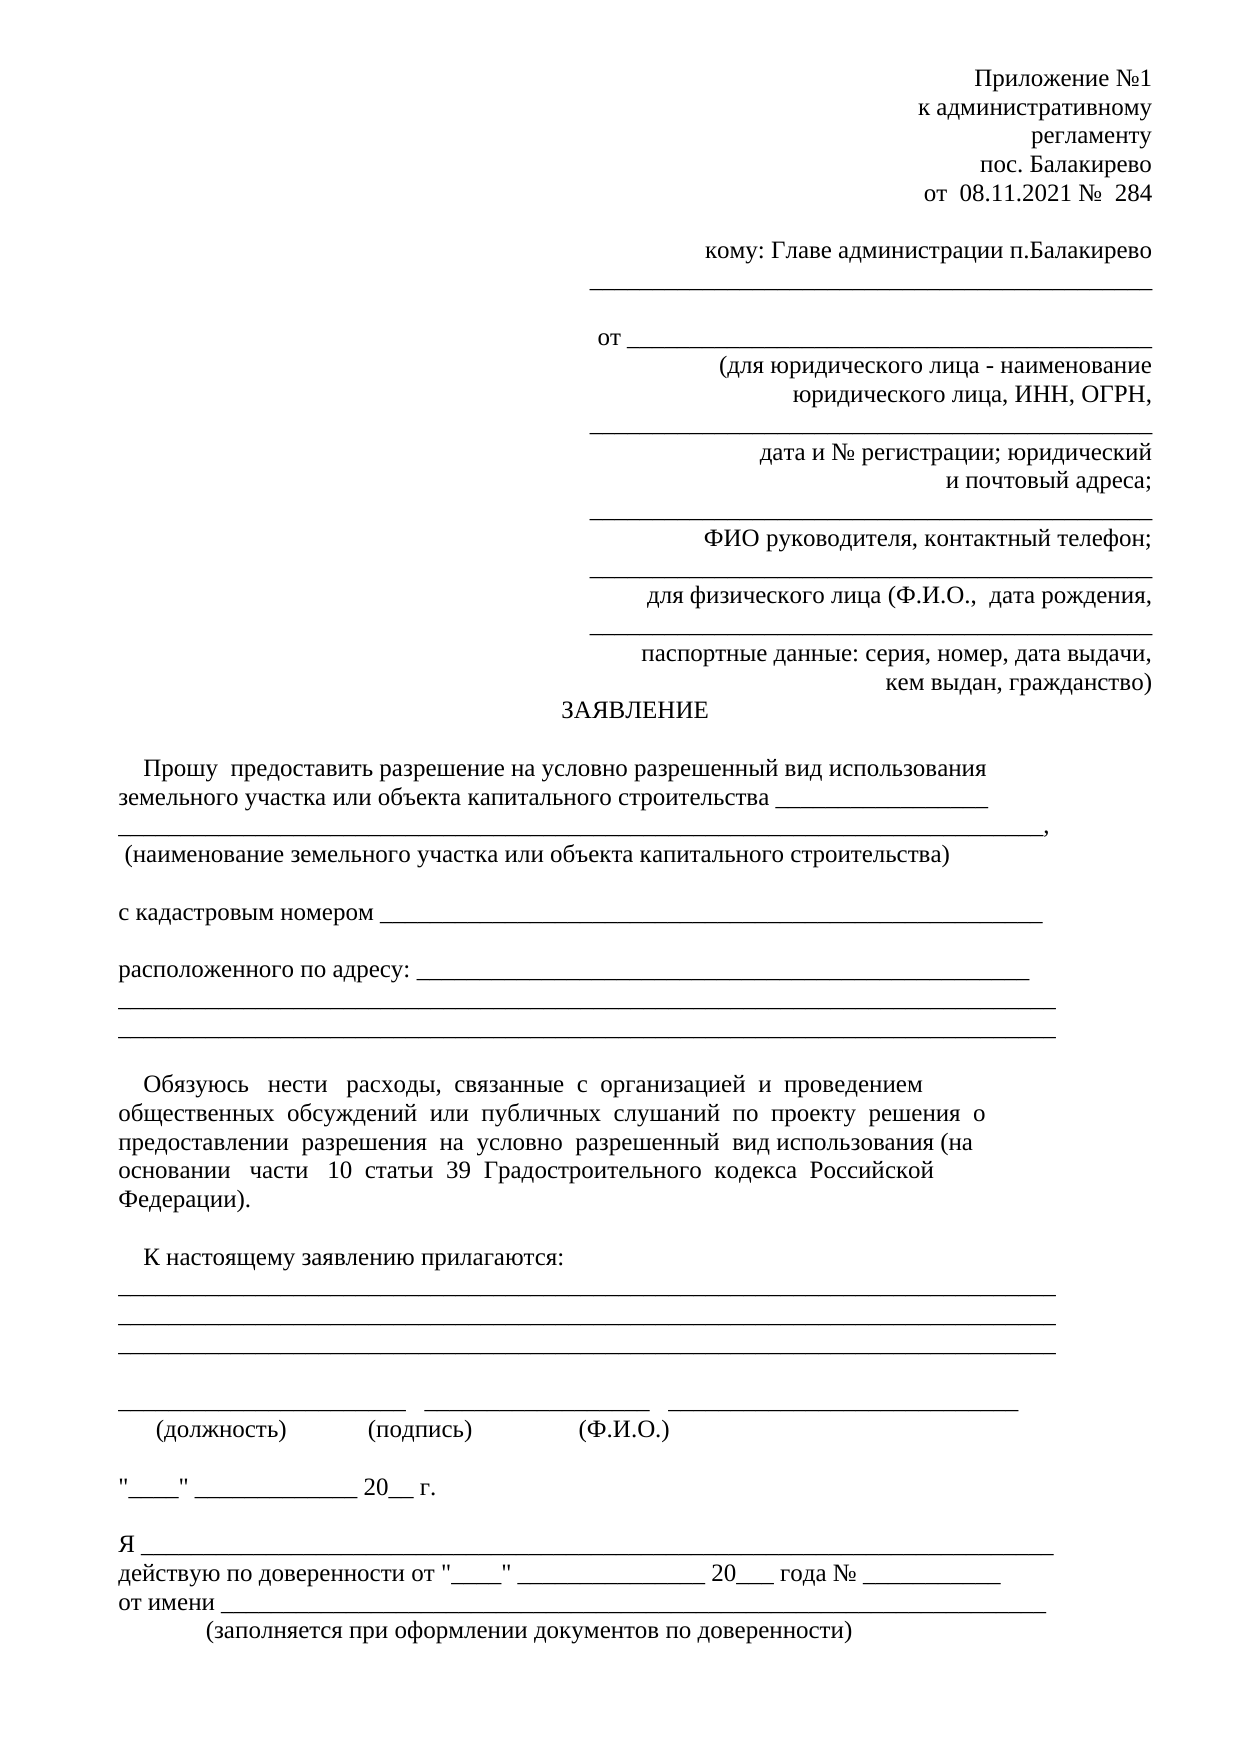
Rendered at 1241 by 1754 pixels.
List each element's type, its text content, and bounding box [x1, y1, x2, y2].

text ___________________________________________________________________________ [118, 1012, 1152, 1041]
text от 08.11.2021 № 284 [118, 178, 1152, 207]
text К настоящему заявлению прилагаются: [118, 1242, 1152, 1271]
text _______________________ __________________ ____________________________ [118, 1386, 1152, 1414]
text (наименование земельного участка или объекта капитального строительства) [118, 839, 1152, 868]
text паспортные данные: серия, номер, дата выдачи, [118, 638, 1152, 667]
text регламенту [118, 121, 1152, 149]
text (заполняется при оформлении документов по доверенности) [118, 1616, 1152, 1644]
text _____________________________________________ [118, 494, 1152, 523]
text ФИО руководителя, контактный телефон; [118, 523, 1152, 552]
text кому: Главе администрации п.Балакирево [118, 236, 1152, 264]
text к административному [118, 92, 1152, 121]
text для физического лица (Ф.И.О., дата рождения, [118, 581, 1152, 609]
text Прошу предоставить разрешение на условно разрешенный вид использования [118, 753, 1152, 782]
text Обязуюсь нести расходы, связанные с организацией и проведением [118, 1069, 1152, 1098]
text расположенного по адресу: _________________________________________________ [118, 954, 1152, 983]
text Федерации). [118, 1184, 1152, 1213]
text общественных обсуждений или публичных слушаний по проекту решения о [118, 1098, 1152, 1127]
text основании части 10 статьи 39 Градостроительного кодекса Российской [118, 1156, 1152, 1184]
text юридического лица, ИНН, ОГРН, [118, 379, 1152, 408]
text Приложение №1 [118, 63, 1152, 92]
text земельного участка или объекта капитального строительства _________________ [118, 782, 1152, 811]
text _____________________________________________ [118, 609, 1152, 638]
text ЗАЯВЛЕНИЕ [118, 696, 1152, 724]
text кем выдан, гражданство) [118, 667, 1152, 696]
text _____________________________________________ [118, 264, 1152, 293]
text _____________________________________________ [118, 408, 1152, 437]
text дата и № регистрации; юридический [118, 437, 1152, 466]
text (должность) (подпись) (Ф.И.О.) [118, 1414, 1152, 1443]
text (для юридического лица - наименование [118, 351, 1152, 379]
text от __________________________________________ [118, 322, 1152, 351]
text ___________________________________________________________________________ [118, 1328, 1152, 1357]
text действую по доверенности от "____" _______________ 20___ года № ___________ [118, 1558, 1152, 1587]
text предоставлении разрешения на условно разрешенный вид использования (на [118, 1127, 1152, 1156]
text с кадастровым номером _____________________________________________________ [118, 897, 1152, 926]
text ___________________________________________________________________________ [118, 983, 1152, 1012]
text Я _________________________________________________________________________ [118, 1529, 1152, 1558]
text от имени __________________________________________________________________ [118, 1587, 1152, 1616]
text ___________________________________________________________________________ [118, 1271, 1152, 1299]
text __________________________________________________________________________, [118, 811, 1152, 839]
text ___________________________________________________________________________ [118, 1299, 1152, 1328]
text пос. Балакирево [118, 149, 1152, 178]
text "____" _____________ 20__ г. [118, 1472, 1152, 1501]
text _____________________________________________ [118, 552, 1152, 581]
text и почтовый адреса; [118, 466, 1152, 494]
